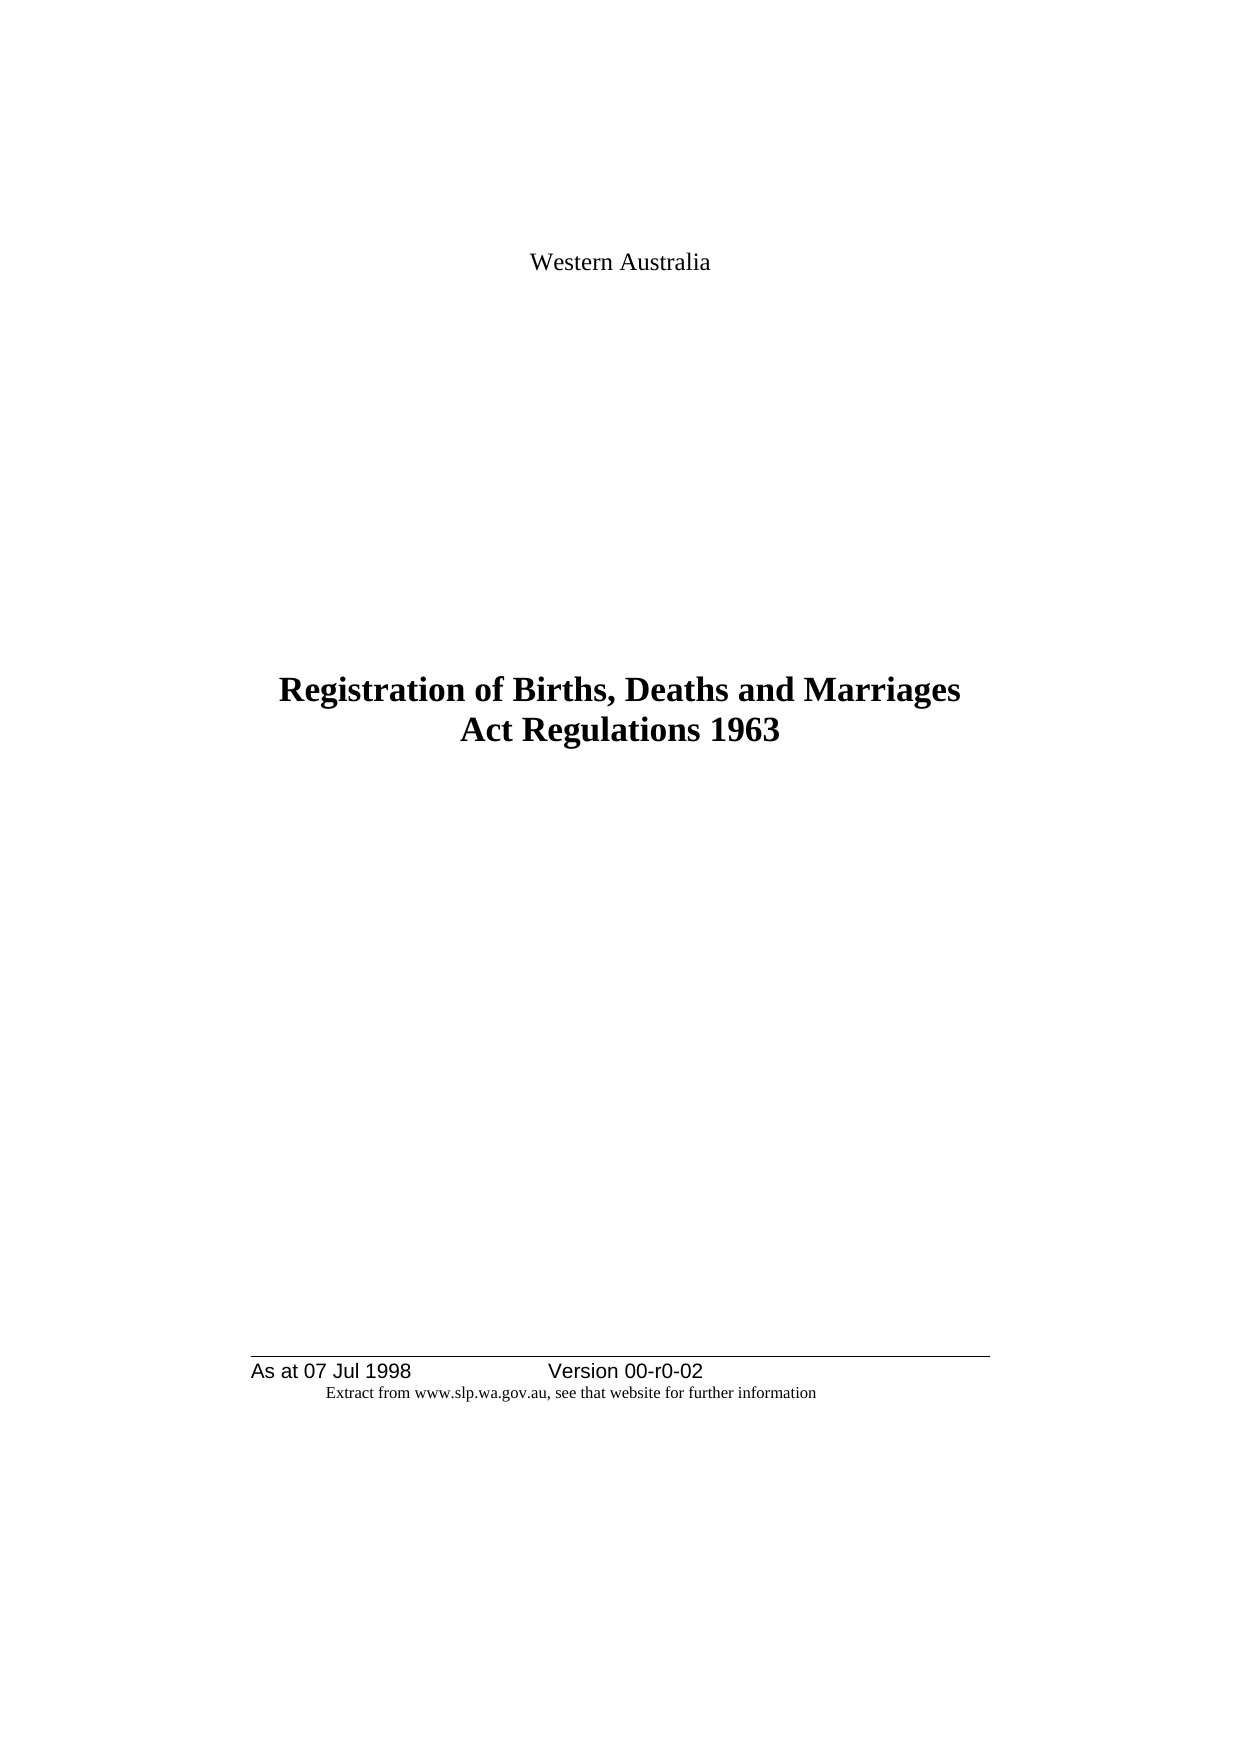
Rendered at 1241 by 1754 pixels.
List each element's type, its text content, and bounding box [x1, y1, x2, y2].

text Western Australia [251, 247, 990, 276]
text Registration of Births, Deaths and Marriages Act Regulations 1963 [251, 668, 990, 749]
